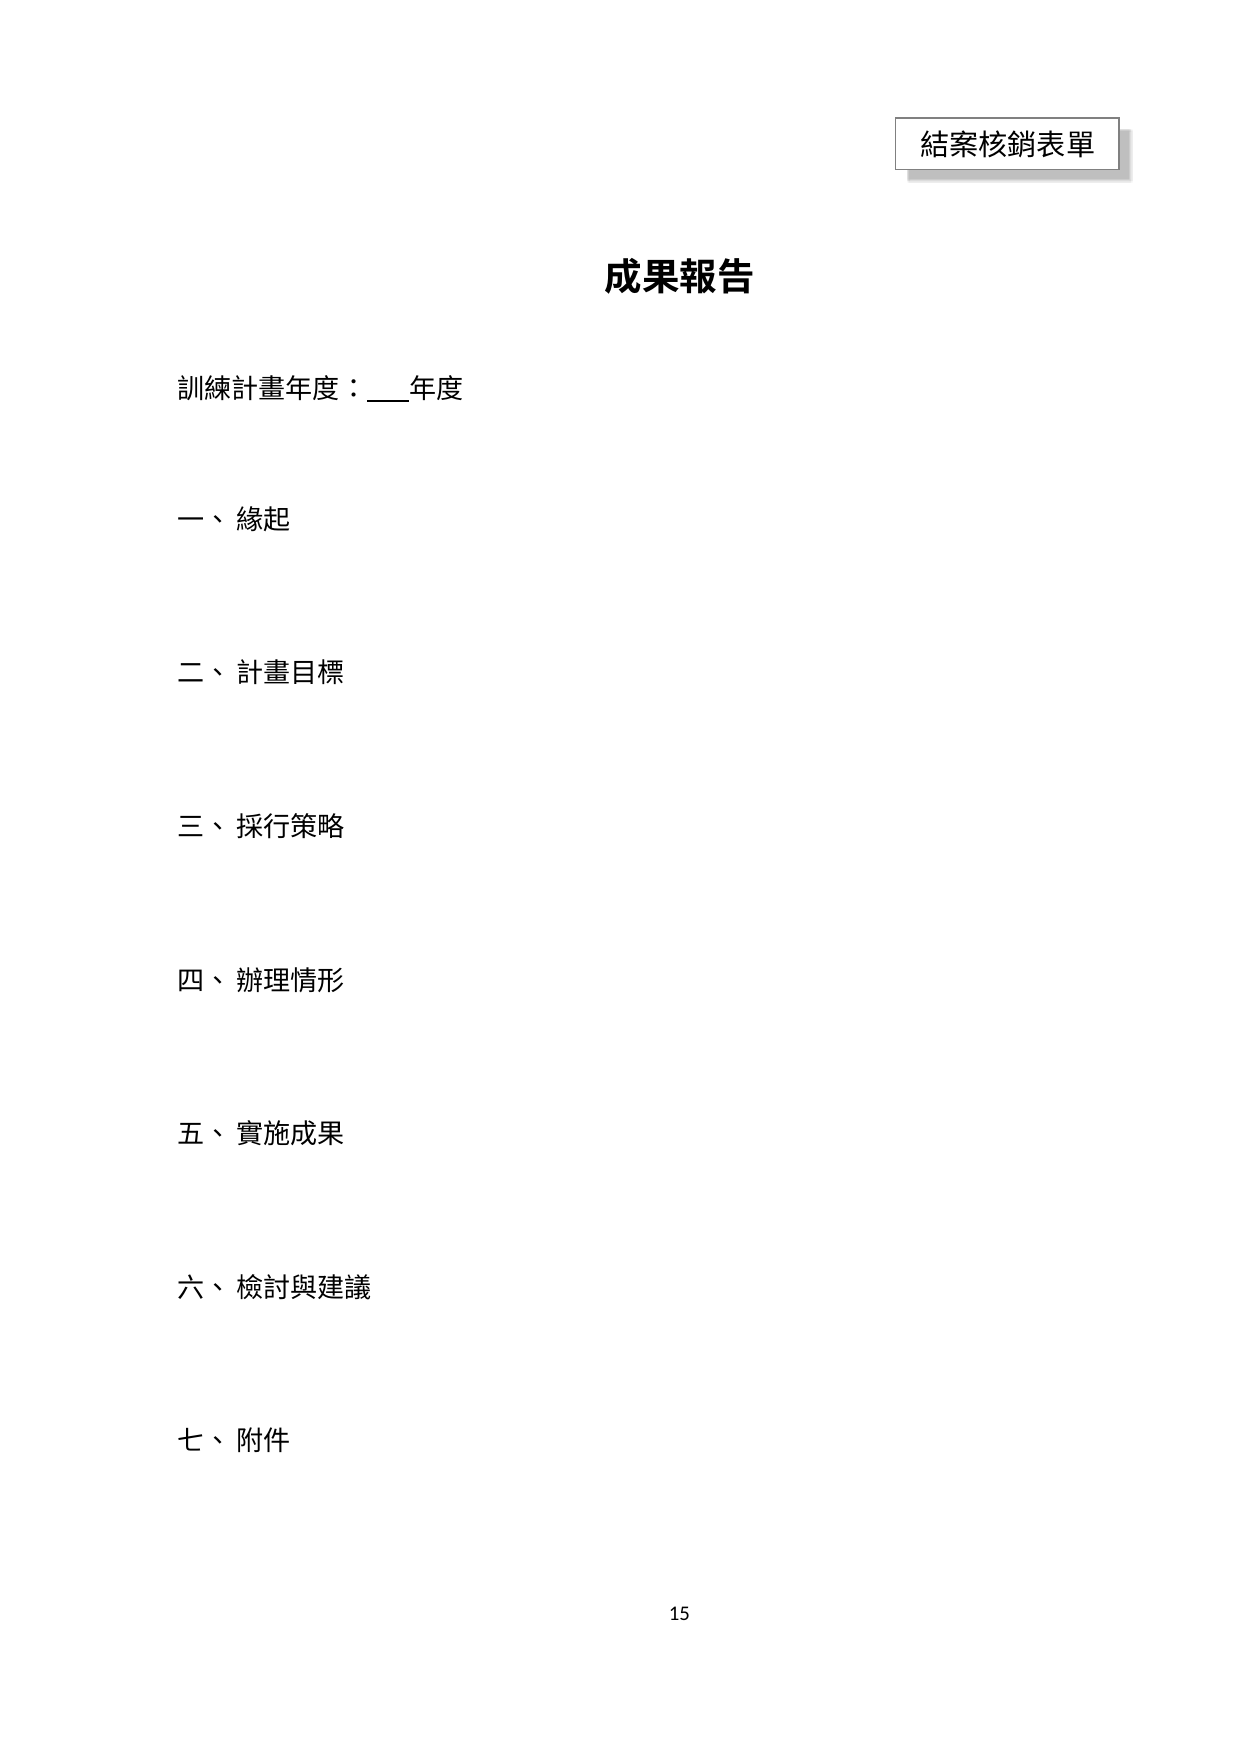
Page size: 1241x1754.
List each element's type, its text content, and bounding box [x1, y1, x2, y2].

text 成果報告 [177, 236, 1181, 311]
text 訓練計畫年度： 年度 [177, 349, 1181, 424]
list 計畫目標 [177, 633, 1181, 708]
list 辦理情形 [177, 941, 1181, 1016]
list 附件 [177, 1401, 1181, 1476]
list 檢討與建議 [177, 1248, 1181, 1323]
list 採行策略 [177, 787, 1181, 862]
list 實施成果 [177, 1094, 1181, 1169]
list 緣起 [177, 480, 1181, 555]
